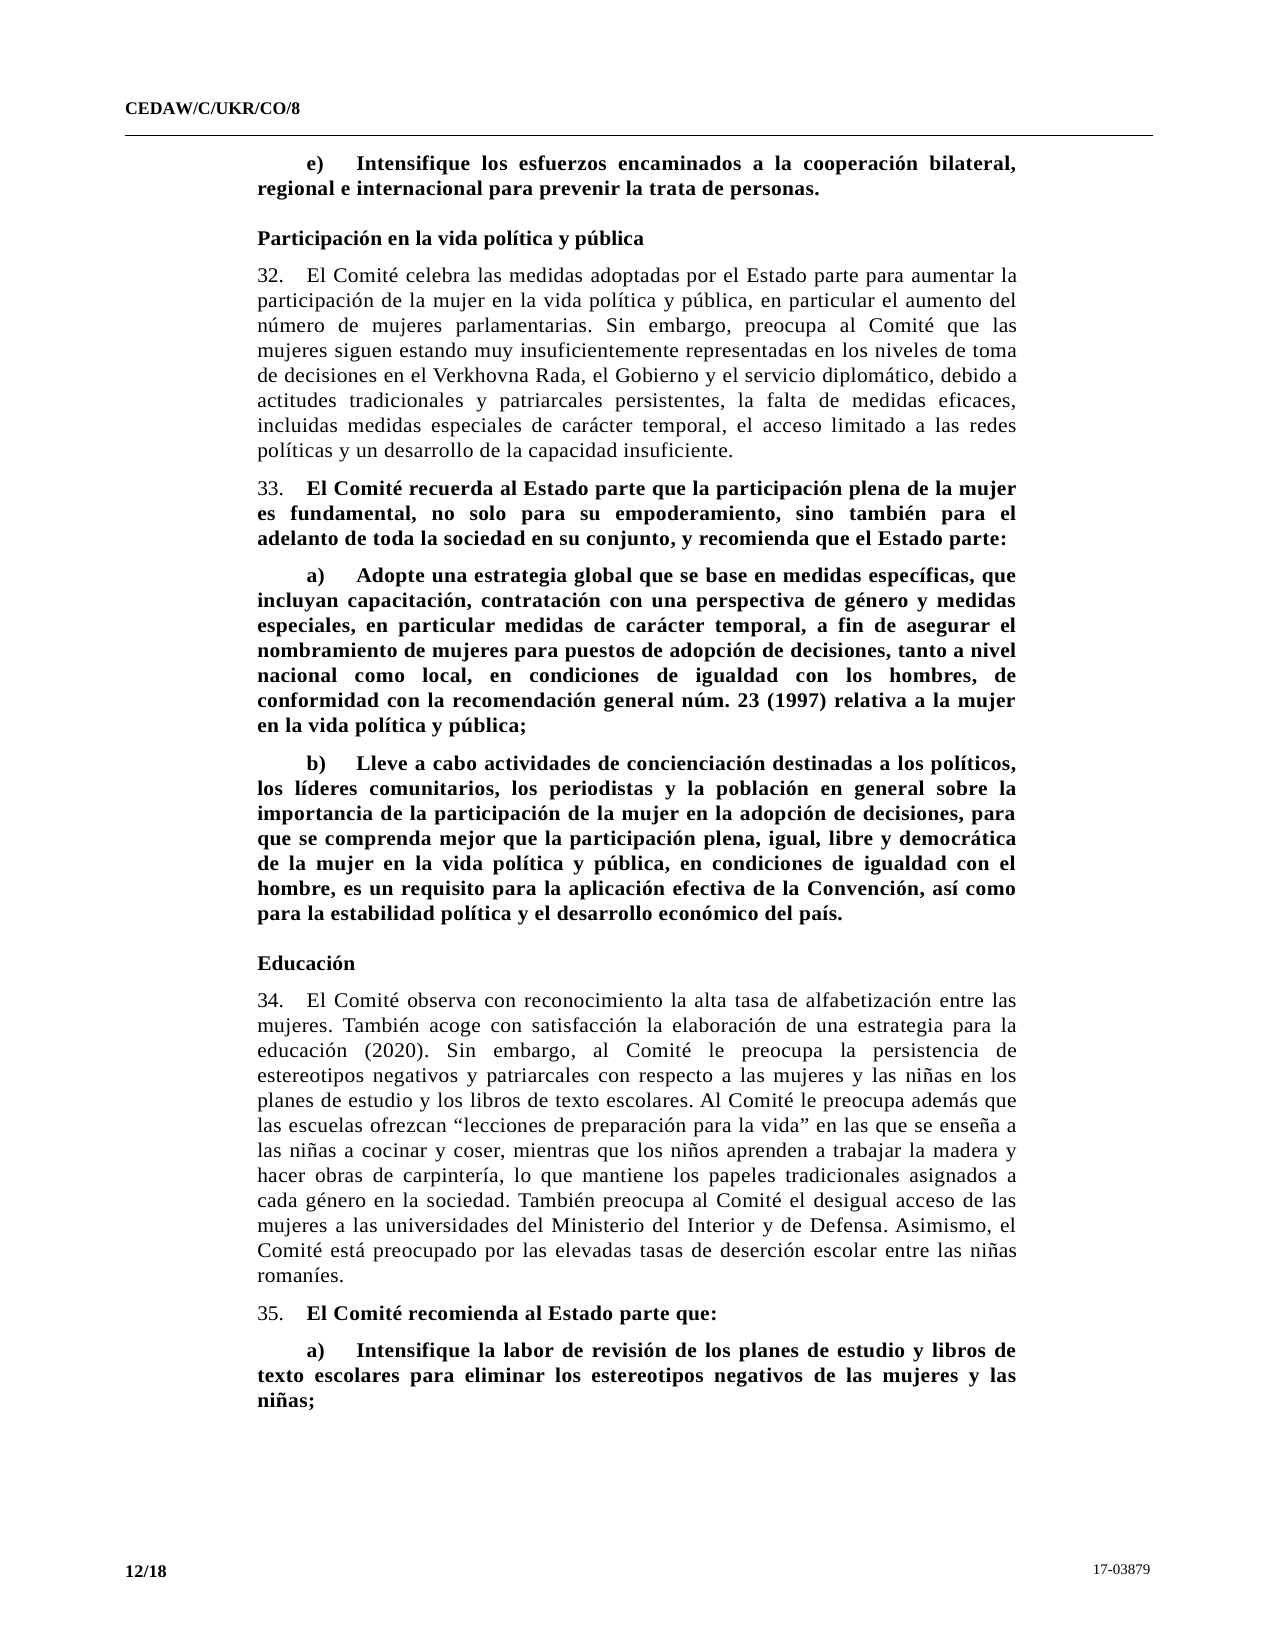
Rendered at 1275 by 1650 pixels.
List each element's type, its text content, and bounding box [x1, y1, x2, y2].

text b) Lleve a cabo actividades de concienciación destinadas a los políticos, los líderes comunitarios, los periodistas y la población en general sobre la importancia de la participación de la mujer en la adopción de decisiones, para que se comprenda mejor que la participación plena, igual, libre y democrática de la mujer en la vida política y pública, en condiciones de igualdad con el hombre, es un requisito para la aplicación efectiva de la Convención, así como para la estabilidad política y el desarrollo económico del país. [257, 750, 1018, 925]
text Participación en la vida política y pública [125, 225, 1019, 250]
list El Comité recomienda al Estado parte que: [257, 1300, 1018, 1325]
list El Comité observa con reconocimiento la alta tasa de alfabetización entre las mujeres. También acoge con satisfacción la elaboración de una estrategia para la educación (2020). Sin embargo, al Comité le preocupa la persistencia de estereotipos negativos y patriarcales con respecto a las mujeres y las niñas en los planes de estudio y los libros de texto escolares. Al Comité le preocupa además que las escuelas ofrezcan “lecciones de preparación para la vida” en las que se enseña a las niñas a cocinar y coser, mientras que los niños aprenden a trabajar la madera y hacer obras de carpintería, lo que mantiene los papeles tradicionales asignados a cada género en la sociedad. También preocupa al Comité el desigual acceso de las mujeres a las universidades del Ministerio del Interior y de Defensa. Asimismo, el Comité está preocupado por las elevadas tasas de deserción escolar entre las niñas romaníes. [257, 987, 1019, 1287]
text e) Intensifique los esfuerzos encaminados a la cooperación bilateral, regional e internacional para prevenir la trata de personas. [257, 150, 1018, 200]
text a) Adopte una estrategia global que se base en medidas específicas, que incluyan capacitación, contratación con una perspectiva de género y medidas especiales, en particular medidas de carácter temporal, a fin de asegurar el nombramiento de mujeres para puestos de adopción de decisiones, tanto a nivel nacional como local, en condiciones de igualdad con los hombres, de conformidad con la recomendación general núm. 23 (1997) relativa a la mujer en la vida política y pública; [257, 562, 1018, 737]
text Educación [125, 950, 1019, 975]
list El Comité recuerda al Estado parte que la participación plena de la mujer es fundamental, no solo para su empoderamiento, sino también para el adelanto de toda la sociedad en su conjunto, y recomienda que el Estado parte: [257, 475, 1018, 550]
list El Comité celebra las medidas adoptadas por el Estado parte para aumentar la participación de la mujer en la vida política y pública, en particular el aumento del número de mujeres parlamentarias. Sin embargo, preocupa al Comité que las mujeres siguen estando muy insuficientemente representadas en los niveles de toma de decisiones en el Verkhovna Rada, el Gobierno y el servicio diplomático, debido a actitudes tradicionales y patriarcales persistentes, la falta de medidas eficaces, incluidas medidas especiales de carácter temporal, el acceso limitado a las redes políticas y un desarrollo de la capacidad insuficiente. [257, 262, 1019, 462]
text a) Intensifique la labor de revisión de los planes de estudio y libros de texto escolares para eliminar los estereotipos negativos de las mujeres y las niñas; [257, 1337, 1018, 1412]
